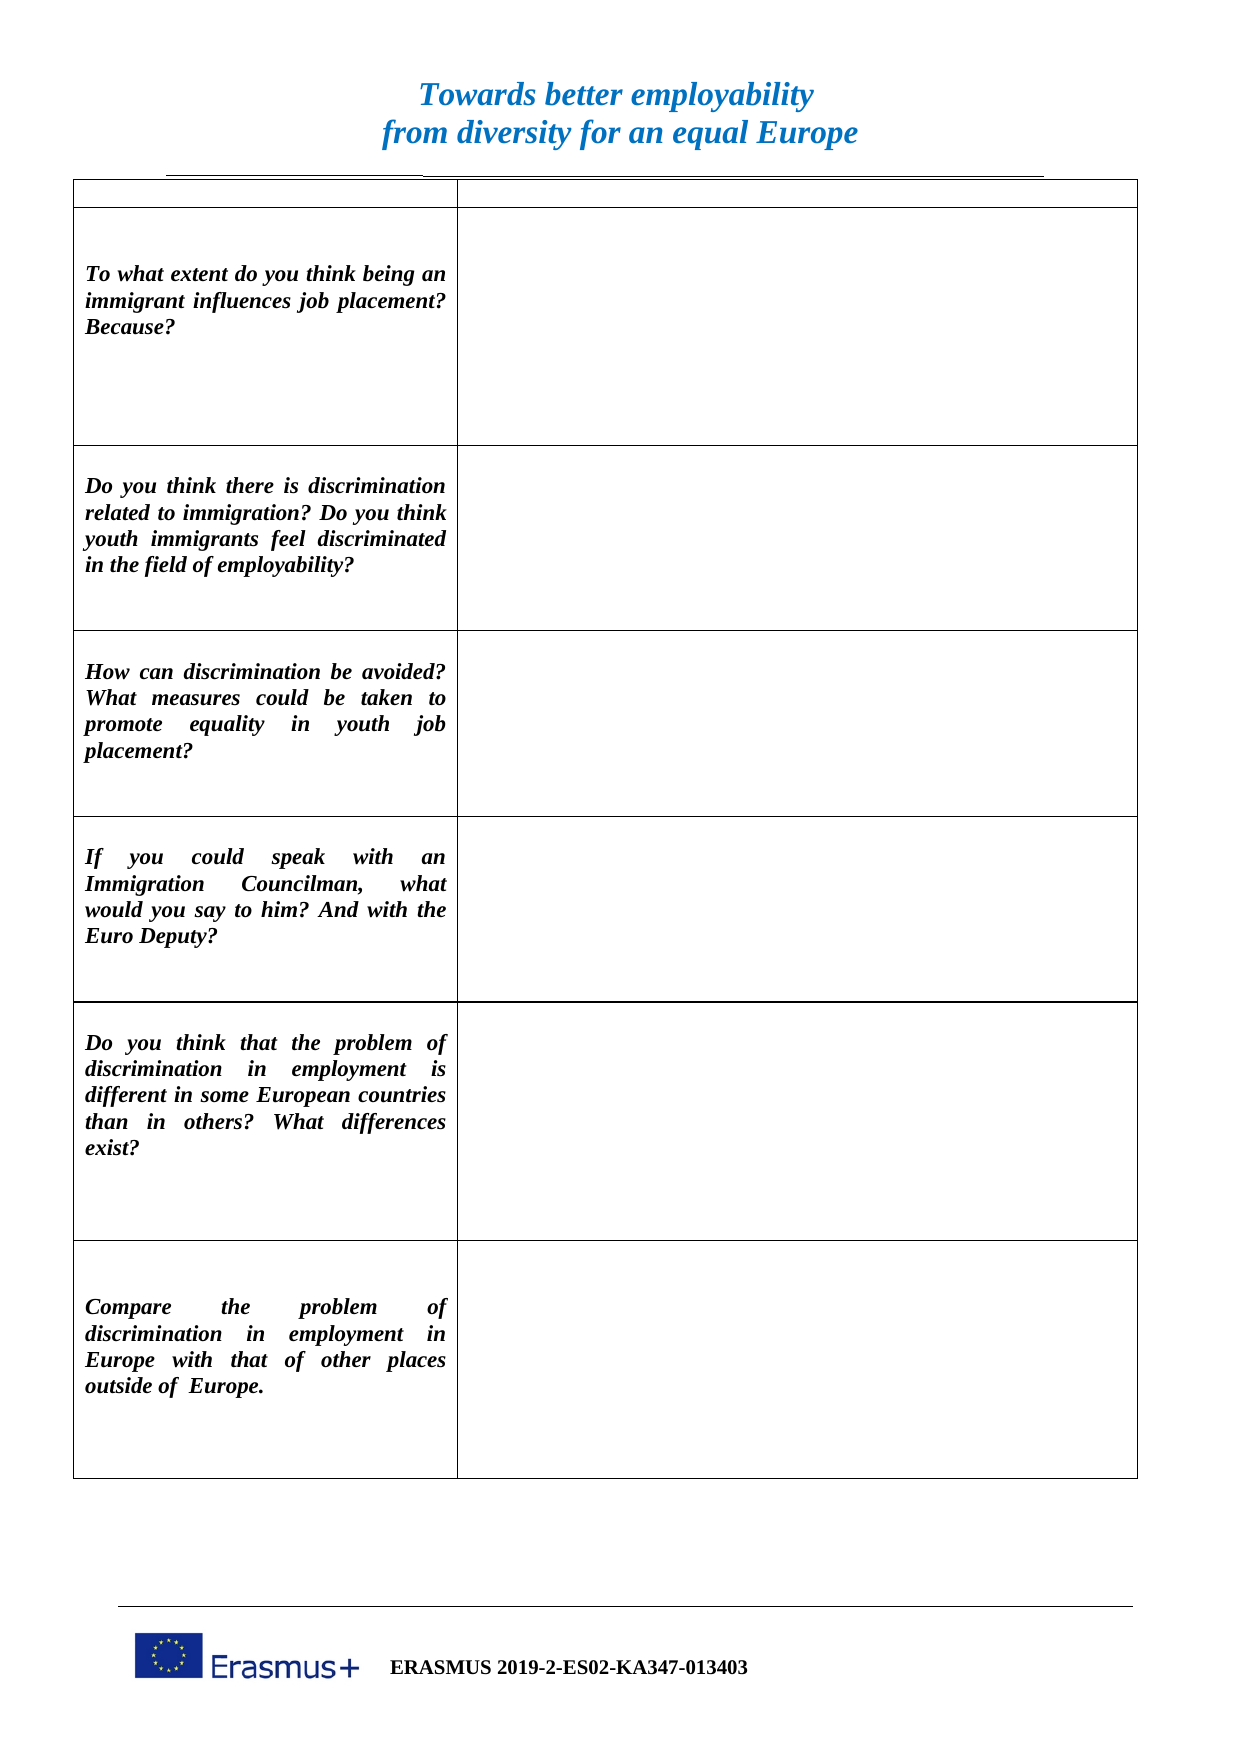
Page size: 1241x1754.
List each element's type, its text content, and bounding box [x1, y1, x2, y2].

table_cell [458, 1241, 1137, 1478]
picture [121, 1619, 372, 1688]
table_cell Compare the problem of discrimination in employment in Europe with that of other places outside of Europe. [74, 1241, 457, 1478]
table_cell Do you think that the problem of discrimination in employment is different in some European countries than in others? What differences exist? [74, 1003, 457, 1239]
table_cell [458, 446, 1137, 630]
table_cell To what extent do you think being an immigrant influences job placement? Because? [74, 208, 457, 445]
table_cell [458, 180, 1137, 207]
table_cell If you could speak with an Immigration Councilman, what would you say to him? And with the Euro Deputy? [74, 817, 457, 1001]
table_cell [458, 208, 1137, 445]
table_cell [74, 180, 457, 207]
table_cell [458, 1003, 1137, 1239]
table_cell [458, 631, 1137, 816]
table_cell How can discrimination be avoided? What measures could be taken to promote equality in youth job placement? [74, 631, 457, 816]
table_cell [458, 817, 1137, 1001]
table_cell Do you think there is discrimination related to immigration? Do you think youth immigrants feel discriminated in the field of employability? [74, 446, 457, 630]
